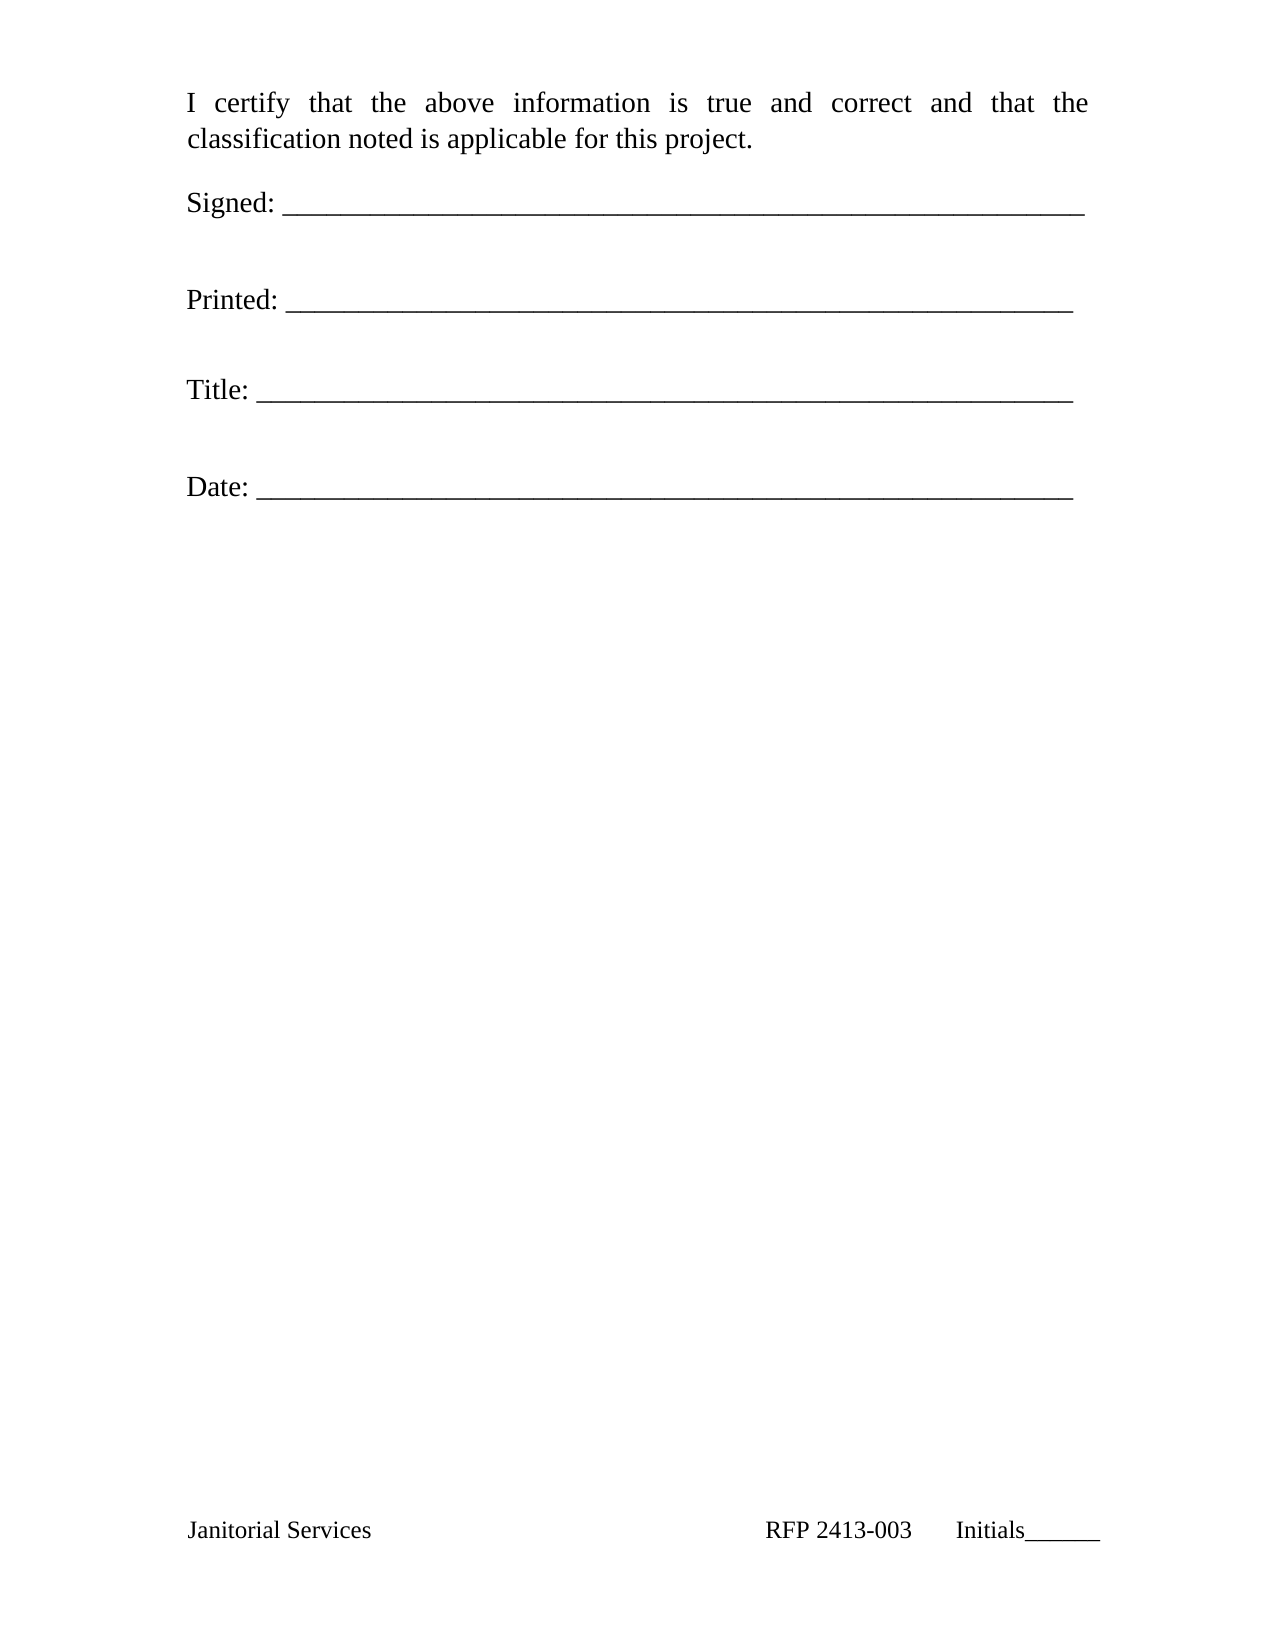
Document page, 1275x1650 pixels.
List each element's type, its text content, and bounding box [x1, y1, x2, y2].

text Date: ________________________________________________________ [186, 469, 1089, 502]
text I certify that the above information is true and correct and that the classification noted is applicable for this project. [186, 85, 1089, 155]
text Printed: ______________________________________________________ [186, 282, 1089, 315]
text Title: ________________________________________________________ [186, 372, 1089, 406]
text Signed: _______________________________________________________ [186, 186, 1089, 219]
